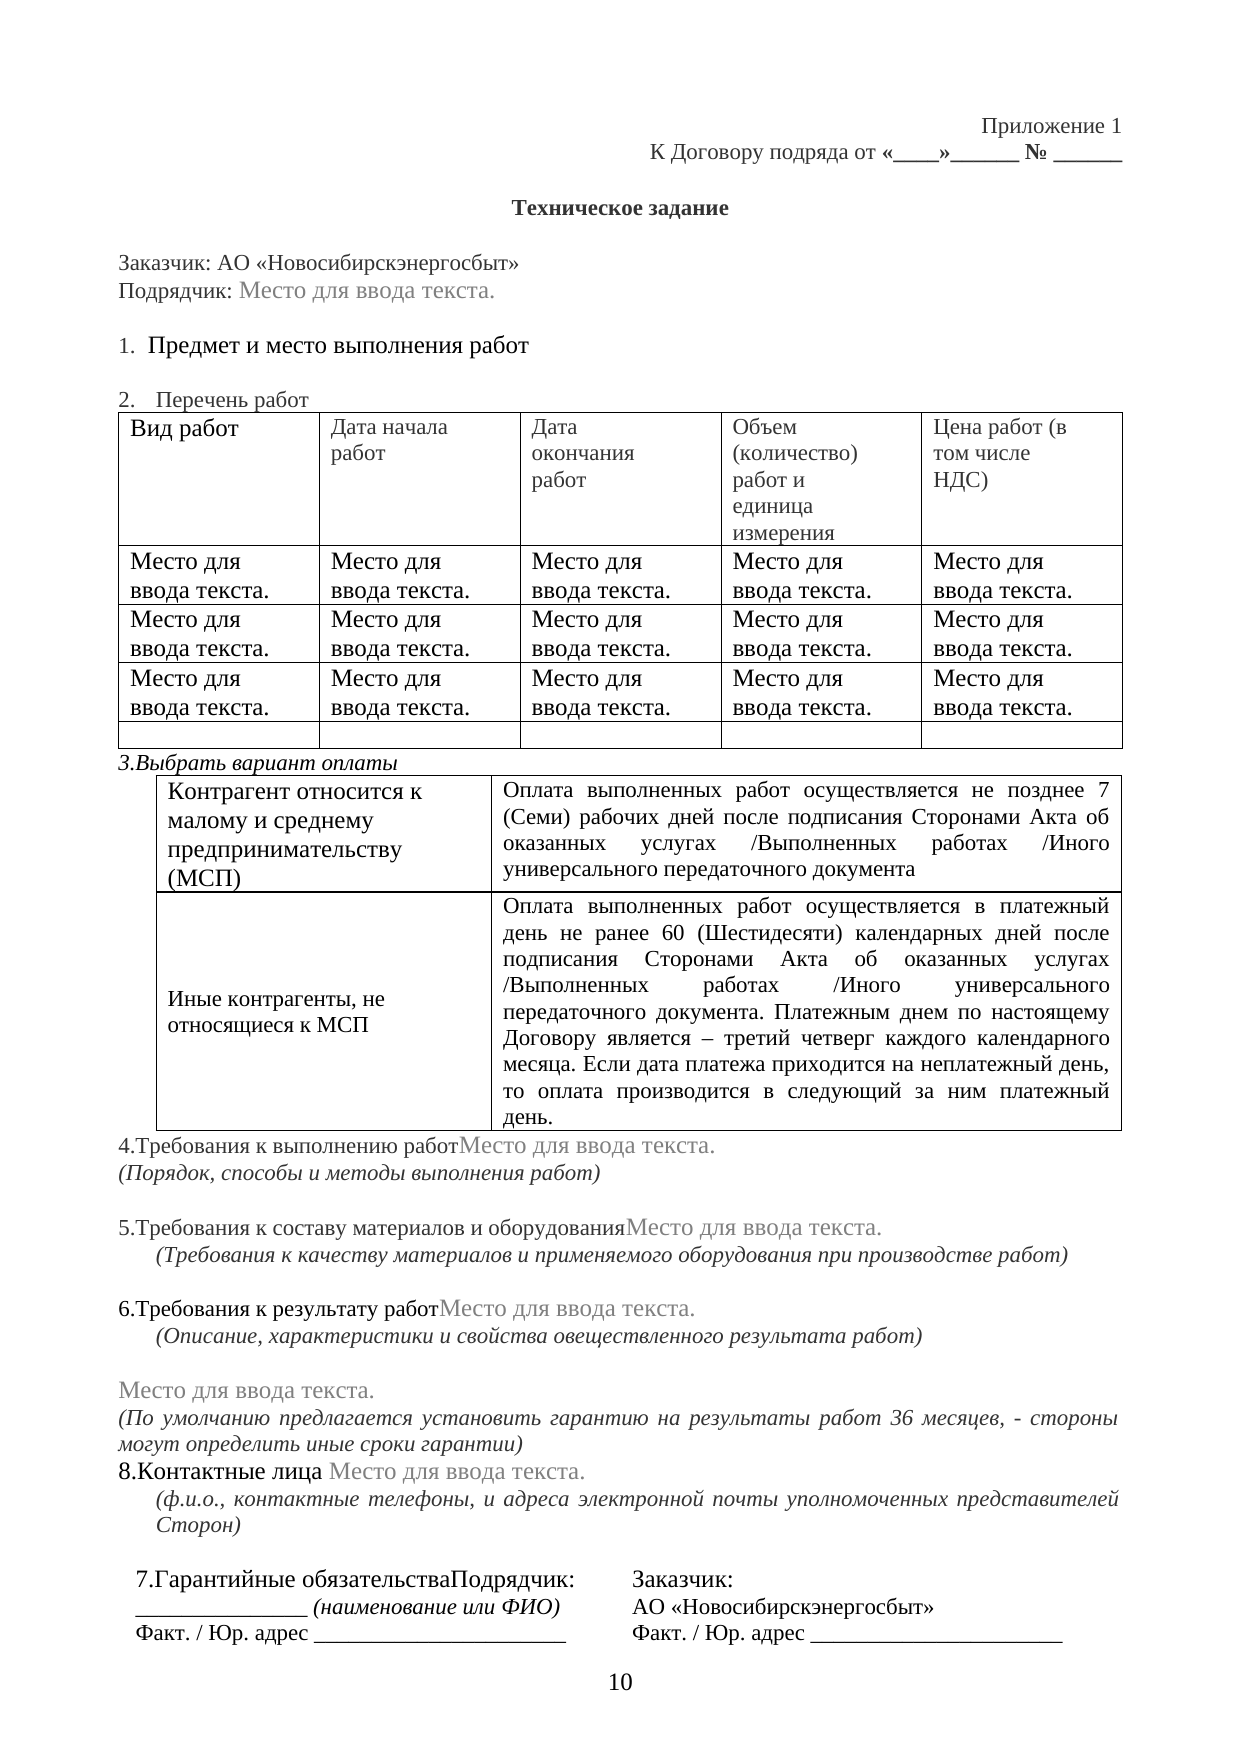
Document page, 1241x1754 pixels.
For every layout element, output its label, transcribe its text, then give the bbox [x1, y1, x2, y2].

text 4. [118, 1131, 1093, 1186]
list (ф.и.о., контактные телефоны, и адреса электронной почты уполномоченных представителей Сторон) [156, 1485, 1122, 1538]
text Техническое задание [118, 194, 1122, 220]
list (Требования к качеству материалов и применяемого оборудования при производстве работ) [156, 1241, 1122, 1267]
list Перечень работ [118, 386, 1093, 412]
text Приложение 1 [118, 112, 1122, 138]
text Подрядчик: [118, 276, 1122, 304]
text 5.Требования к составу материалов и оборудования [118, 1212, 1122, 1241]
text 3.Выбрать вариант оплаты [118, 749, 1122, 775]
text 8.Контактные лица [118, 1456, 1122, 1485]
list (Описание, характеристики и свойства овеществленного результата работ) [156, 1322, 1122, 1349]
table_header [621, 1564, 1115, 1646]
text Заказчик: АО «Новосибирскэнергосбыт» [118, 249, 1122, 276]
text 6.Требования к результату работ [118, 1293, 1122, 1322]
text К Договору подряда от [118, 138, 1122, 164]
